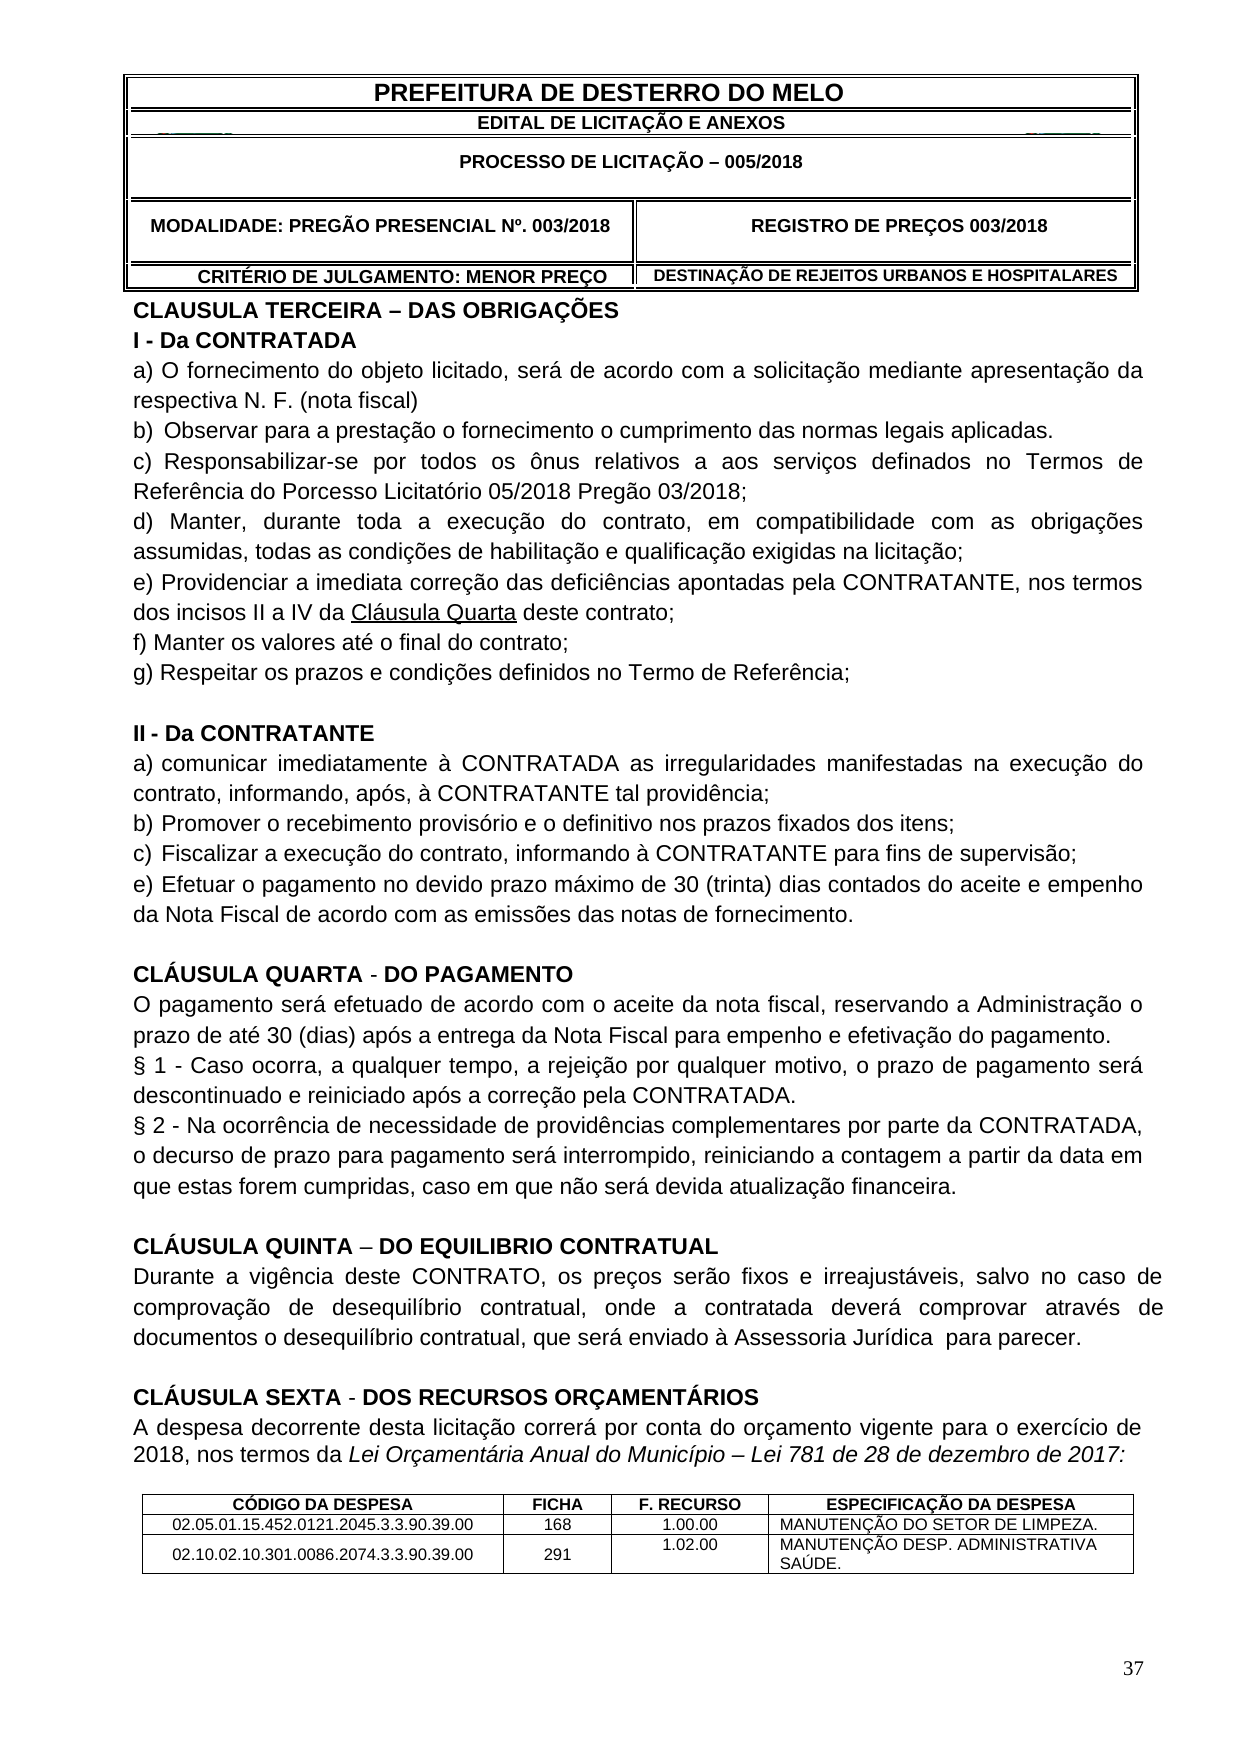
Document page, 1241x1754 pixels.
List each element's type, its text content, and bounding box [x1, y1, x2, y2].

text § 2 - Na ocorrência de necessidade de providências complementares por parte da CONTRATADA, o decurso de prazo para pagamento será interrompido, reiniciando a contagem a partir da data em que estas forem cumpridas, caso em que não será devida atualização financeira. [133, 1112, 1144, 1199]
text d) Manter, durante toda a execução do contrato, em compatibilidade com as obrigações assumidas, todas as condições de habilitação e qualificação exigidas na licitação; [133, 508, 1144, 565]
table_cell 291 [504, 1535, 611, 1573]
table_cell MANUTENÇÃO DESP. ADMINISTRATIVA SAÚDE. [769, 1535, 1133, 1573]
text c) Responsabilizar-se por todos os ônus relativos a aos serviços definados no Termos de Referência do Porcesso Licitatório 05/2018 Pregão 03/2018; [133, 448, 1144, 504]
text Durante a vigência deste CONTRATO, os preços serão fixos e irreajustáveis, salvo no caso de comprovação de desequilíbrio contratual, onde a contratada deverá comprovar através de documentos o desequilíbrio contratual, que será enviado à Assessoria Jurídica para parecer. [133, 1263, 1164, 1350]
text g) Respeitar os prazos e condições definidos no Termo de Referência; [133, 659, 1144, 686]
table_cell MANUTENÇÃO DO SETOR DE LIMPEZA. [769, 1515, 1133, 1534]
table_header FICHA [504, 1495, 611, 1514]
text CLAUSULA TERCEIRA – DAS OBRIGAÇÕES [133, 297, 1164, 323]
table_cell 1.02.00 [612, 1535, 768, 1573]
table_cell 02.10.02.10.301.0086.2074.3.3.90.39.00 [143, 1535, 503, 1573]
text b) Promover o recebimento provisório e o definitivo nos prazos fixados dos itens; [133, 810, 1144, 837]
text a) O fornecimento do objeto licitado, será de acordo com a solicitação mediante apresentação da respectiva N. F. (nota fiscal) [133, 357, 1144, 414]
table_header CÓDIGO DA DESPESA [143, 1495, 503, 1514]
text II - Da CONTRATANTE [133, 719, 1144, 746]
text O pagamento será efetuado de acordo com o aceite da nota fiscal, reservando a Administração o prazo de até 30 (dias) após a entrega da Nota Fiscal para empenho e efetivação do pagamento. [133, 991, 1144, 1048]
text CLÁUSULA QUARTA - DO PAGAMENTO [133, 961, 1144, 988]
table_header F. RECURSO [612, 1495, 768, 1514]
text a) comunicar imediatamente à CONTRATADA as irregularidades manifestadas na execução do contrato, informando, após, à CONTRATANTE tal providência; [133, 750, 1144, 806]
table_header ESPECIFICAÇÃO DA DESPESA [769, 1495, 1133, 1514]
text CLÁUSULA SEXTA - DOS RECURSOS ORÇAMENTÁRIOS [133, 1384, 1144, 1411]
text e) Efetuar o pagamento no devido prazo máximo de 30 (trinta) dias contados do aceite e empenho da Nota Fiscal de acordo com as emissões das notas de fornecimento. [133, 871, 1144, 927]
text c) Fiscalizar a execução do contrato, informando à CONTRATANTE para fins de supervisão; [133, 840, 1144, 867]
text CLÁUSULA QUINTA – DO EQUILIBRIO CONTRATUAL [133, 1233, 1144, 1259]
text A despesa decorrente desta licitação correrá por conta do orçamento vigente para o exercício de 2018, nos termos da Lei Orçamentária Anual do Município – Lei 781 de 28 de dezembro de 2017: [133, 1414, 1144, 1467]
table_cell 02.05.01.15.452.0121.2045.3.3.90.39.00 [143, 1515, 503, 1534]
table_cell 168 [504, 1515, 611, 1534]
text § 1 - Caso ocorra, a qualquer tempo, a rejeição por qualquer motivo, o prazo de pagamento será descontinuado e reiniciado após a correção pela CONTRATADA. [133, 1052, 1144, 1108]
text f) Manter os valores até o final do contrato; [133, 629, 1144, 655]
text e) Providenciar a imediata correção das deficiências apontadas pela CONTRATANTE, nos termos dos incisos II a IV da Cláusula Quarta deste contrato; [133, 568, 1144, 625]
text I - Da CONTRATADA [133, 327, 1144, 353]
table_cell 1.00.00 [612, 1515, 768, 1534]
text b) Observar para a prestação o fornecimento o cumprimento das normas legais aplicadas. [133, 417, 1144, 444]
